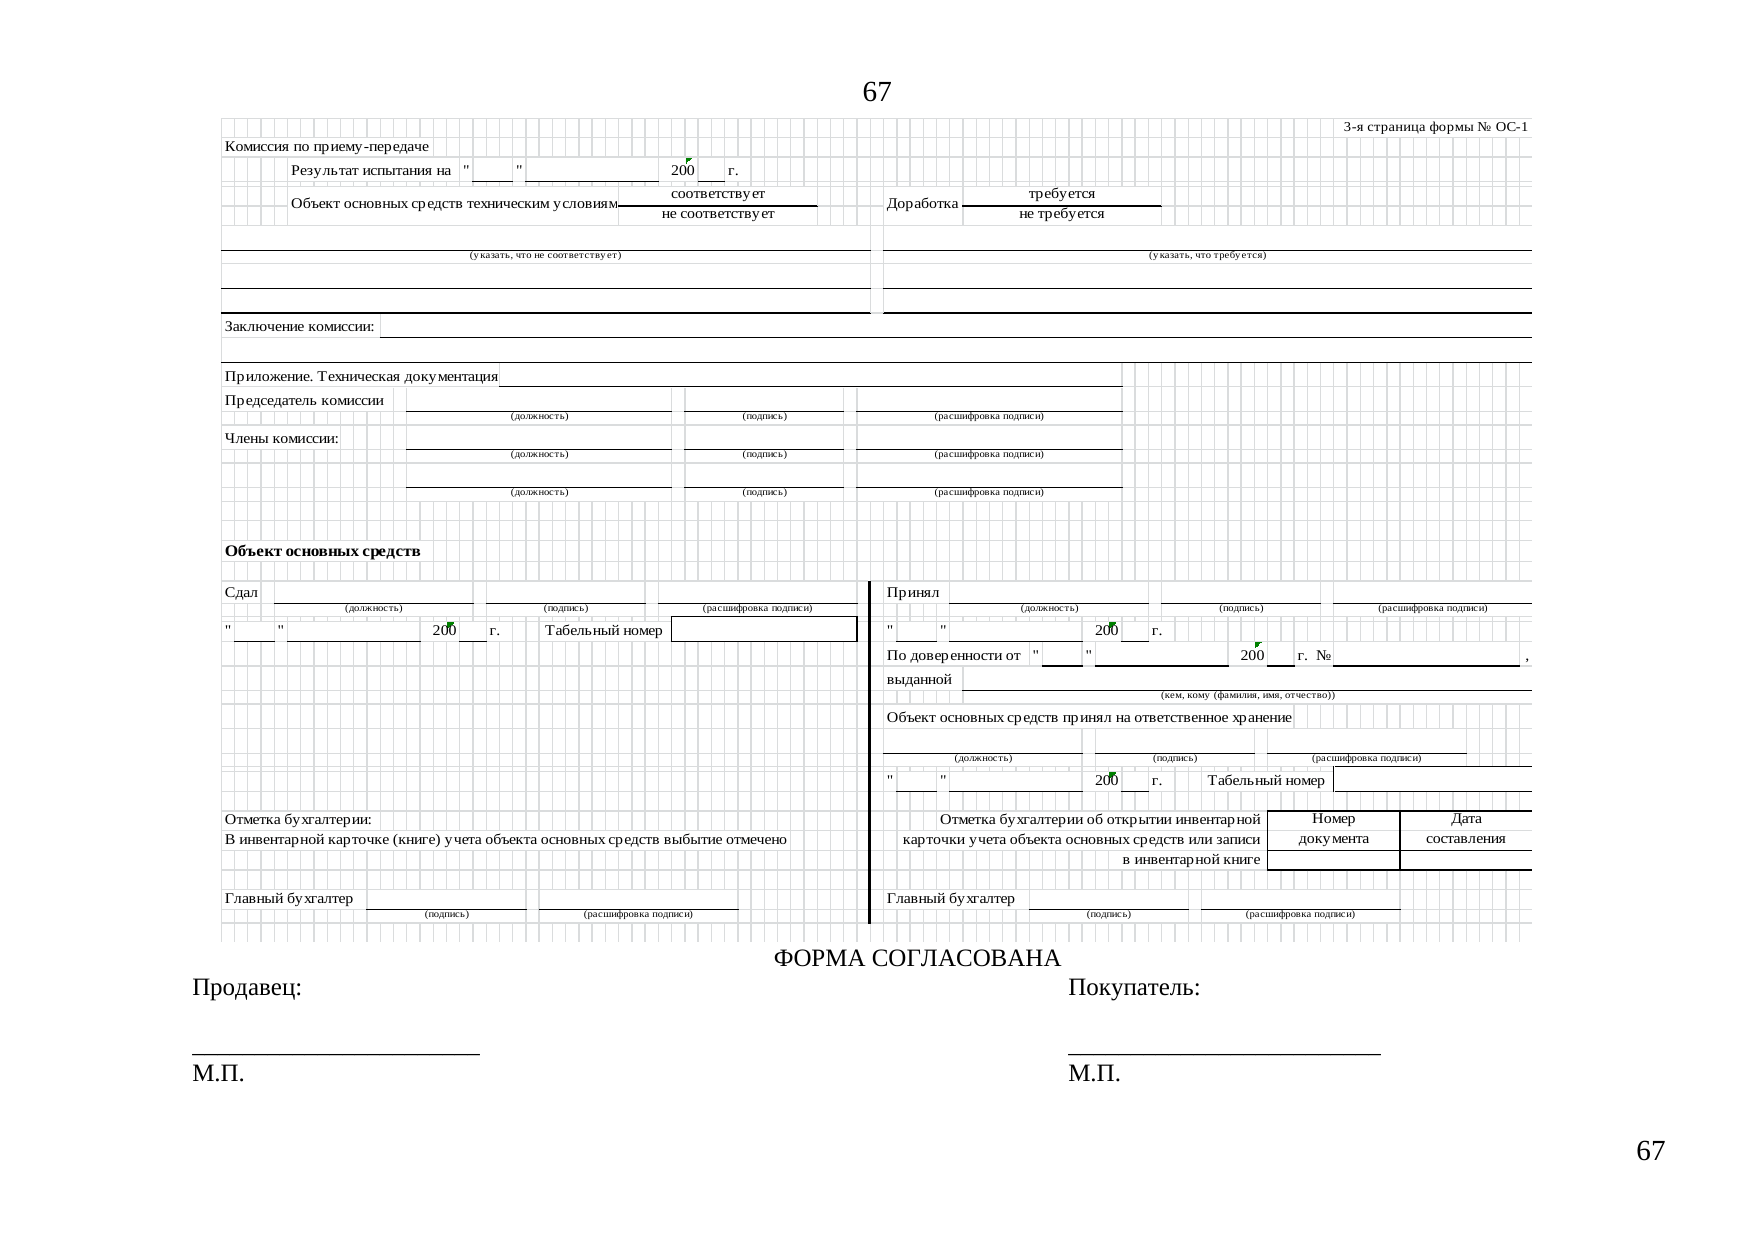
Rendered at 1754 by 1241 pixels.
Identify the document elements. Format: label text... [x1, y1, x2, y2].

table_header ФОРМА СОГЛАСОВАНА [78, 943, 1654, 972]
table_cell Покупатель: _________________________ М.П. [953, 972, 1654, 1095]
table_cell Продавец: _______________________ М.П. [78, 972, 953, 1095]
